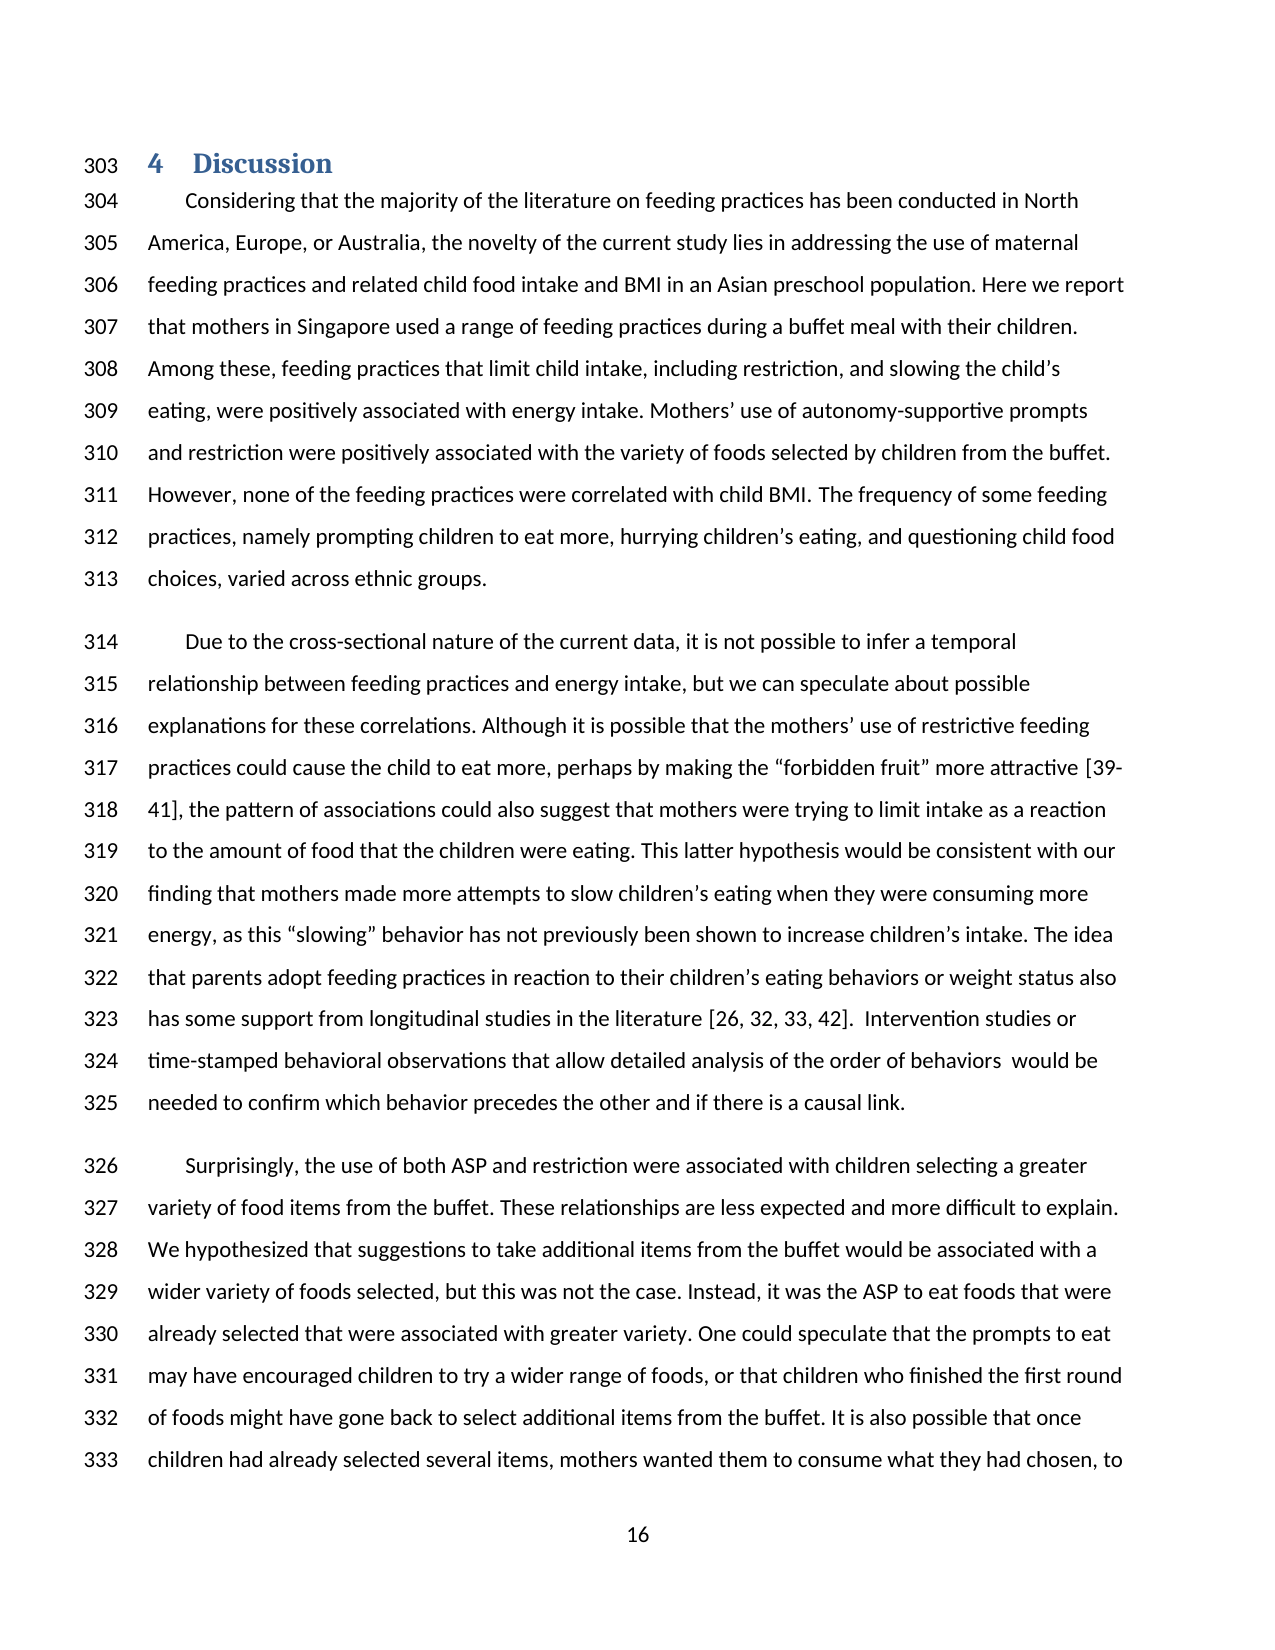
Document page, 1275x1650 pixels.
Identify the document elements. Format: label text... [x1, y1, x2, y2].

text Considering that the majority of the literature on feeding practices has been conducted in North America, Europe, or Australia, the novelty of the current study lies in addressing the use of maternal feeding practices and related child food intake and BMI in an Asian preschool population. Here we report that mothers in Singapore used a range of feeding practices during a buffet meal with their children. Among these, feeding practices that limit child intake, including restriction, and slowing the child’s eating, were positively associated with energy intake. Mothers’ use of autonomy-supportive prompts and restriction were positively associated with the variety of foods selected by children from the buffet. However, none of the feeding practices were correlated with child BMI. The frequency of some feeding practices, namely prompting children to eat more, hurrying children’s eating, and questioning child food choices, varied across ethnic groups. [148, 186, 1127, 592]
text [148, 1151, 1127, 1473]
text Due to the cross-sectional nature of the current data, it is not possible to infer a temporal relationship between feeding practices and energy intake, but we can speculate about possible explanations for these correlations. Although it is possible that the mothers’ use of restrictive feeding practices could cause the child to eat more, perhaps by making the “forbidden fruit” more attractive [39-41], the pattern of associations could also suggest that mothers were trying to limit intake as a reaction to the amount of food that the children were eating. This latter hypothesis would be consistent with our finding that mothers made more attempts to slow children’s eating when they were consuming more energy, as this “slowing” behavior has not previously been shown to increase children’s intake. The idea that parents adopt feeding practices in reaction to their children’s eating behaviors or weight status also has some support from longitudinal studies in the literature [26, 32, 33, 42]. Intervention studies or time-stamped behavioral observations that allow detailed analysis of the order of behaviors would be needed to confirm which behavior precedes the other and if there is a causal link. [148, 627, 1127, 1117]
subtitle Discussion [148, 148, 1127, 181]
